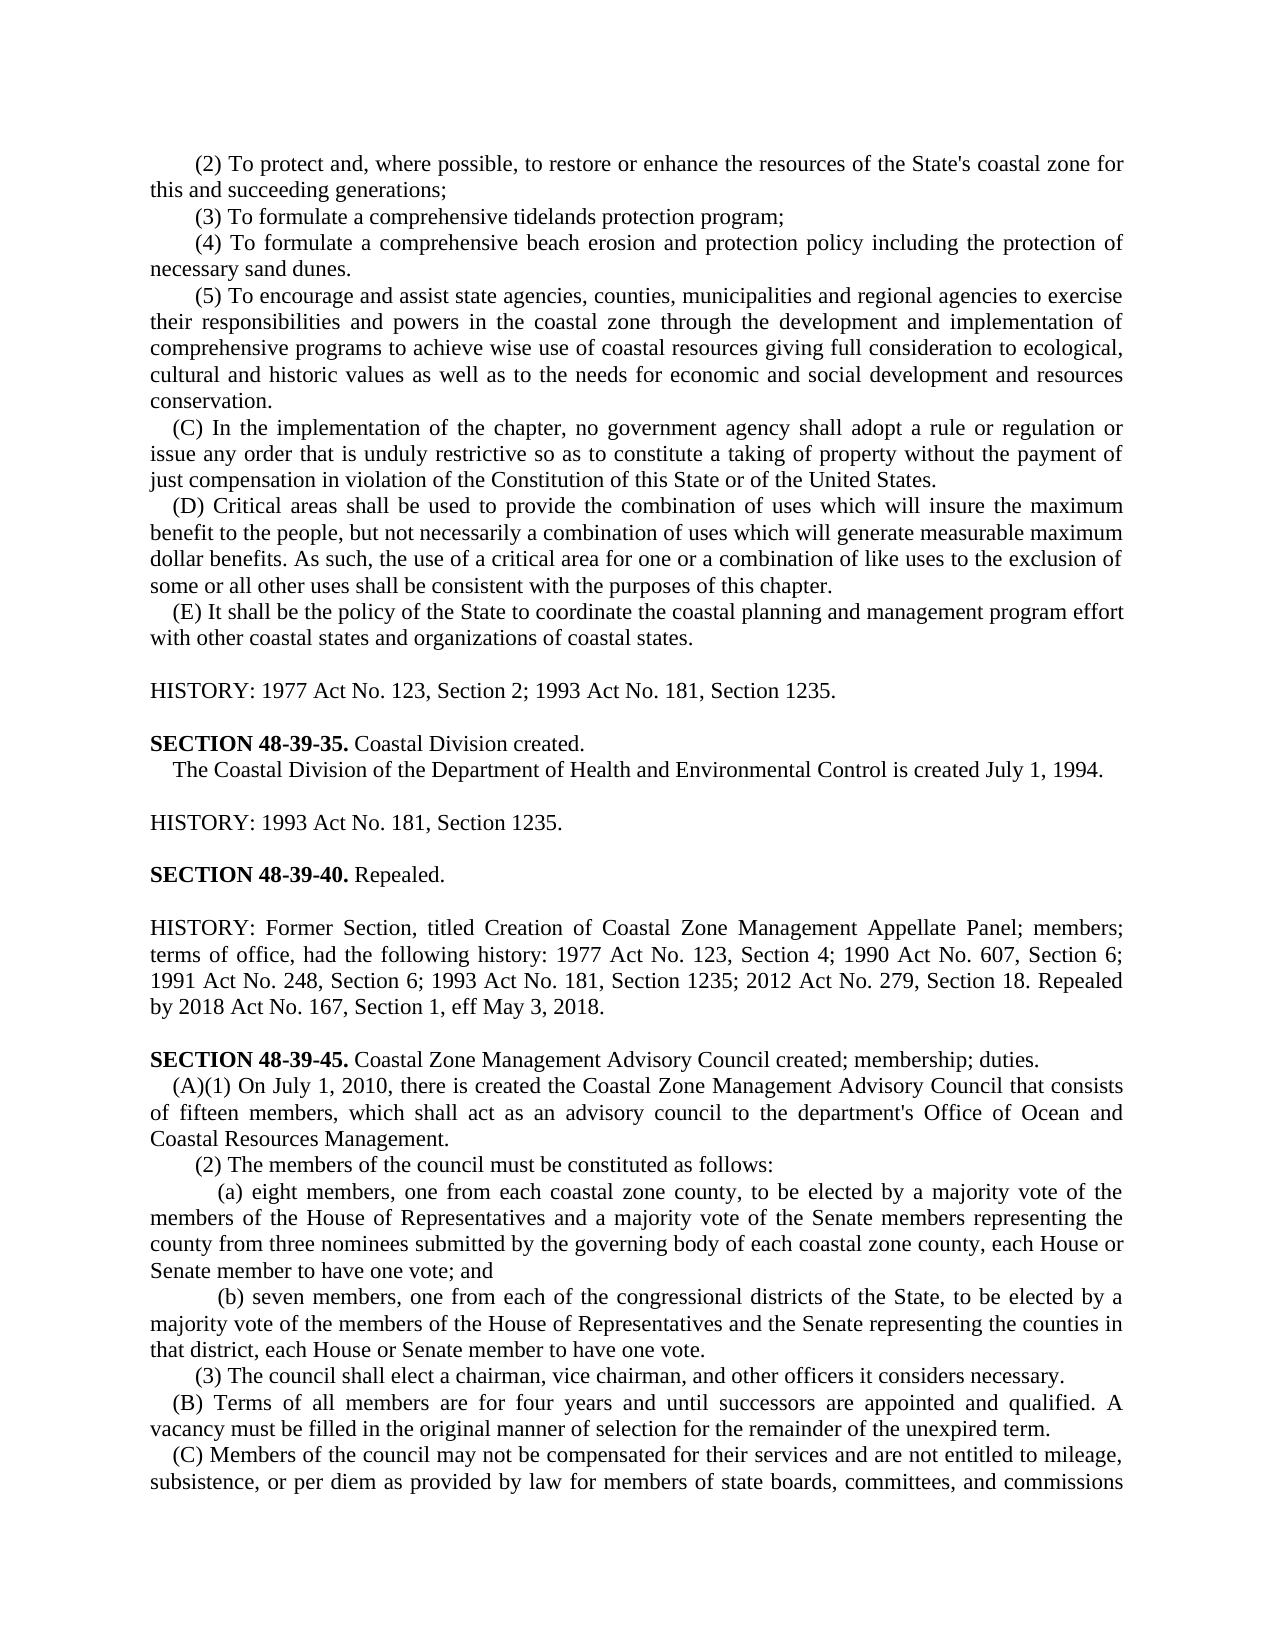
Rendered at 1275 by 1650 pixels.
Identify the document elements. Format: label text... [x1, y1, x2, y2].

text HISTORY: Former Section, titled Creation of Coastal Zone Management Appellate Panel; members; terms of office, had the following history: 1977 Act No. 123, Section 4; 1990 Act No. 607, Section 6; 1991 Act No. 248, Section 6; 1993 Act No. 181, Section 1235; 2012 Act No. 279, Section 18. Repealed by 2018 Act No. 167, Section 1, eff May 3, 2018. [150, 914, 1125, 1020]
text (2) To protect and, where possible, to restore or enhance the resources of the State's coastal zone for this and succeeding generations; [150, 150, 1125, 203]
text SECTION 48-39-45. Coastal Zone Management Advisory Council created; membership; duties. [150, 1046, 1125, 1072]
text HISTORY: 1977 Act No. 123, Section 2; 1993 Act No. 181, Section 1235. [150, 677, 1125, 703]
text (a) eight members, one from each coastal zone county, to be elected by a majority vote of the members of the House of Representatives and a majority vote of the Senate members representing the county from three nominees submitted by the governing body of each coastal zone county, each House or Senate member to have one vote; and [150, 1178, 1125, 1283]
text (D) Critical areas shall be used to provide the combination of uses which will insure the maximum benefit to the people, but not necessarily a combination of uses which will generate measurable maximum dollar benefits. As such, the use of a critical area for one or a combination of like uses to the exclusion of some or all other uses shall be consistent with the purposes of this chapter. [150, 493, 1125, 598]
text (C) In the implementation of the chapter, no government agency shall adopt a rule or regulation or issue any order that is unduly restrictive so as to constitute a taking of property without the payment of just compensation in violation of the Constitution of this State or of the United States. [150, 413, 1125, 493]
text (B) Terms of all members are for four years and until successors are appointed and qualified. A vacancy must be filled in the original manner of selection for the remainder of the unexpired term. [150, 1389, 1125, 1441]
text SECTION 48-39-40. Repealed. [150, 862, 1125, 888]
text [150, 1441, 1125, 1494]
text HISTORY: 1993 Act No. 181, Section 1235. [150, 809, 1125, 835]
text (3) To formulate a comprehensive tidelands protection program; [150, 203, 1125, 229]
text (b) seven members, one from each of the congressional districts of the State, to be elected by a majority vote of the members of the House of Representatives and the Senate representing the counties in that district, each House or Senate member to have one vote. [150, 1283, 1125, 1362]
text SECTION 48-39-35. Coastal Division created. [150, 730, 1125, 756]
text (E) It shall be the policy of the State to coordinate the coastal planning and management program effort with other coastal states and organizations of coastal states. [150, 598, 1125, 651]
text (5) To encourage and assist state agencies, counties, municipalities and regional agencies to exercise their responsibilities and powers in the coastal zone through the development and implementation of comprehensive programs to achieve wise use of coastal resources giving full consideration to ecological, cultural and historic values as well as to the needs for economic and social development and resources conservation. [150, 282, 1125, 413]
text (2) The members of the council must be constituted as follows: [150, 1151, 1125, 1178]
text (3) The council shall elect a chairman, vice chairman, and other officers it considers necessary. [150, 1362, 1125, 1389]
text The Coastal Division of the Department of Health and Environmental Control is created July 1, 1994. [150, 756, 1125, 782]
text (A)(1) On July 1, 2010, there is created the Coastal Zone Management Advisory Council that consists of fifteen members, which shall act as an advisory council to the department's Office of Ocean and Coastal Resources Management. [150, 1072, 1125, 1151]
text (4) To formulate a comprehensive beach erosion and protection policy including the protection of necessary sand dunes. [150, 229, 1125, 282]
